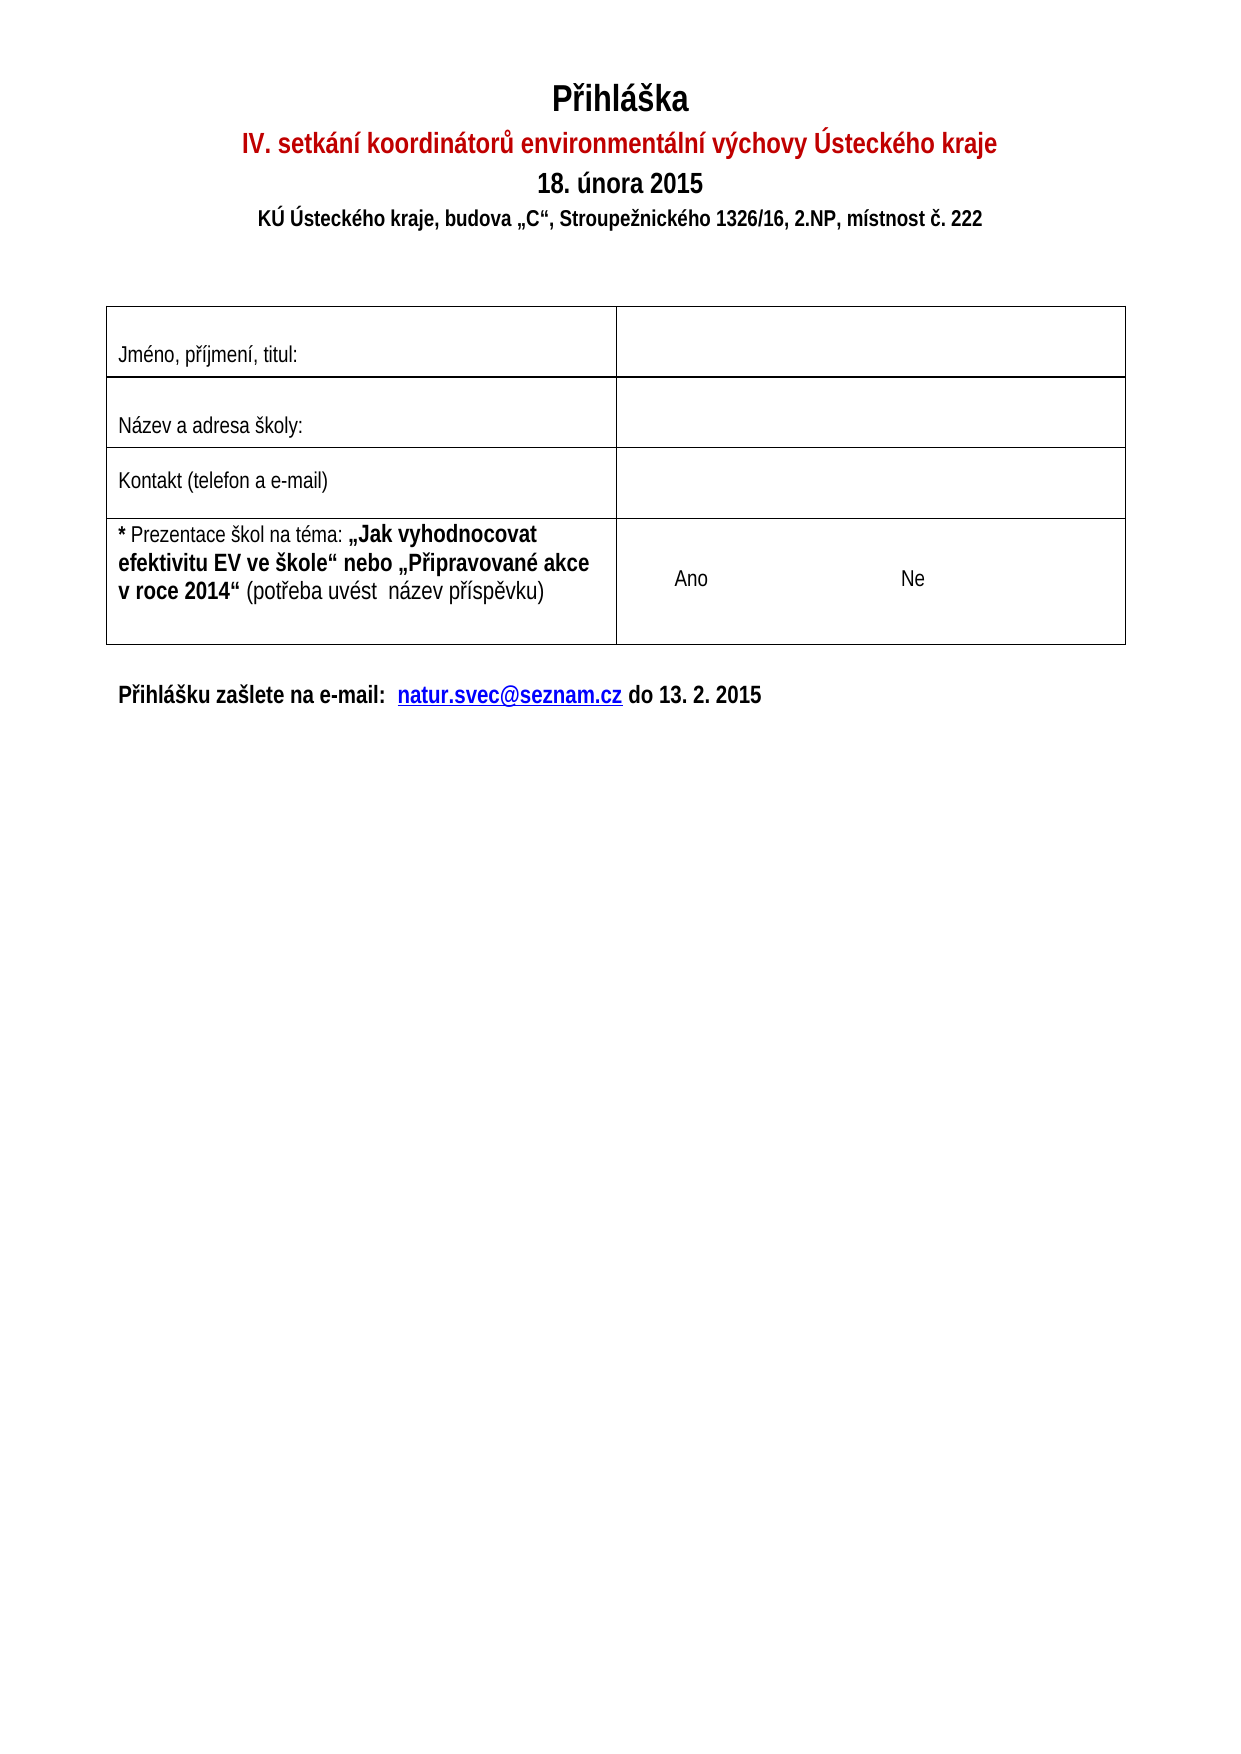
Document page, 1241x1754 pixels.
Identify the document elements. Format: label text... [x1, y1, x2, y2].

table_cell Název a adresa školy: [107, 378, 616, 447]
text Přihlášku zašlete na e-mail: natur.svec@seznam.cz do 13. 2. 2015 [118, 680, 1122, 708]
text Přihláška [118, 77, 1122, 120]
table_cell [617, 378, 1125, 447]
table_cell * Prezentace škol na téma: „Jak vyhodnocovat efektivitu EV ve škole“ nebo „Připravované akce v roce 2014“ (potřeba uvést název příspěvku) [107, 519, 616, 644]
table_cell Ano Ne [617, 519, 1125, 644]
text KÚ Ústeckého kraje, budova „C“, Stroupežnického 1326/16, 2.NP, místnost č. 222 [118, 205, 1122, 232]
text IV. setkání koordinátorů environmentální výchovy Ústeckého kraje [118, 126, 1122, 159]
text 18. února 2015 [118, 166, 1122, 199]
table_header Jméno, příjmení, titul: [107, 307, 616, 376]
table_cell [617, 448, 1125, 518]
table_header [617, 307, 1125, 376]
table_cell Kontakt (telefon a e-mail) [107, 448, 616, 518]
